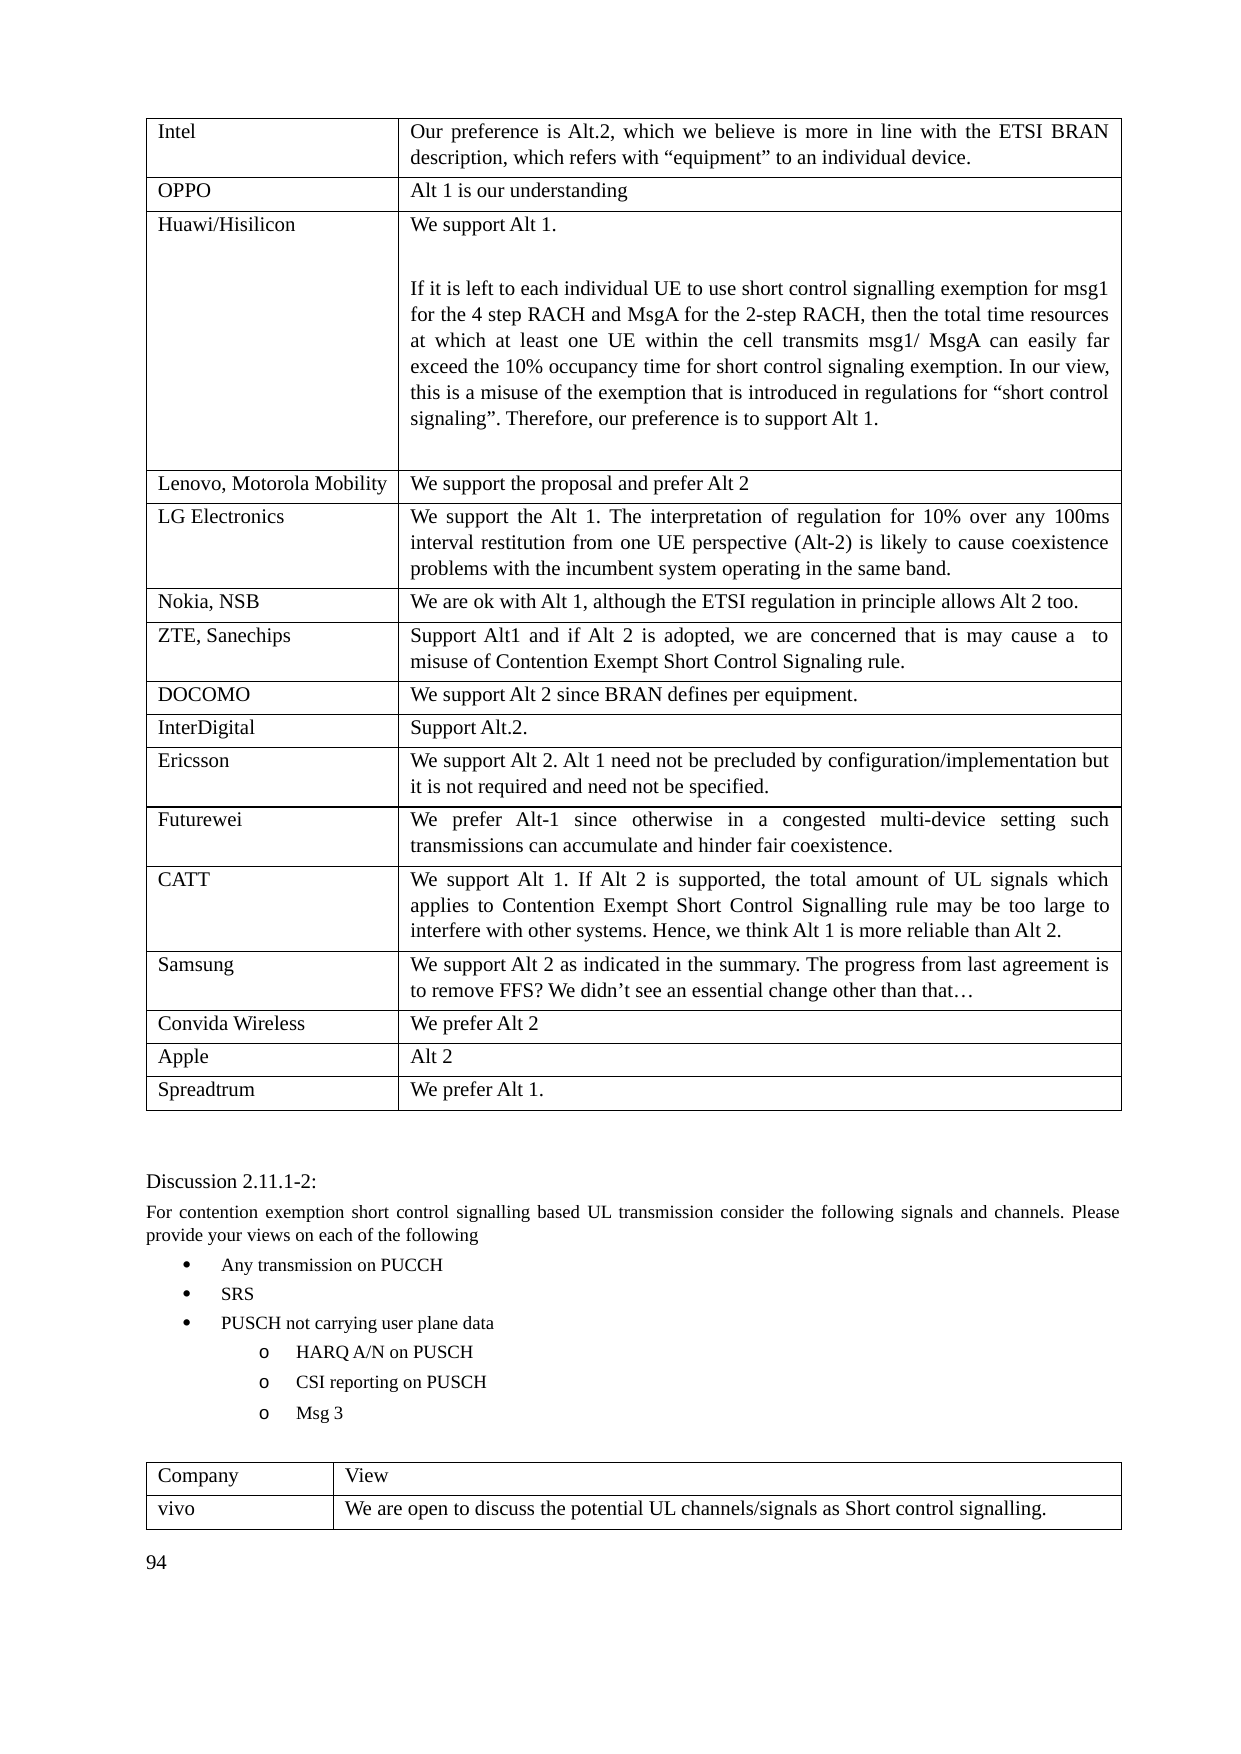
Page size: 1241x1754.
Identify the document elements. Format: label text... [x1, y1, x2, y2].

table_cell Ericsson [147, 748, 398, 806]
table_cell Our preference is Alt.2, which we believe is more in line with the ETSI BRAN description, which refers with “equipment” to an individual device. [399, 119, 1121, 177]
list Msg 3 [258, 1402, 1122, 1425]
table_cell We are open to discuss the potential UL channels/signals as Short control signalling. [334, 1496, 1121, 1528]
table_cell CATT [147, 867, 398, 951]
text Discussion 2.11.1-2: [146, 1169, 1122, 1193]
table_cell Samsung [147, 952, 398, 1010]
table_cell LG Electronics [147, 504, 398, 588]
list SRS [183, 1283, 1122, 1304]
table_cell Lenovo, Motorola Mobility [147, 471, 398, 503]
table_cell DOCOMO [147, 682, 398, 714]
table_cell OPPO [147, 178, 398, 211]
text For contention exemption short control signalling based UL transmission consider the following signals and channels. Please provide your views on each of the following [146, 1201, 1122, 1246]
table_cell We prefer Alt 2 [399, 1011, 1121, 1043]
table_cell ZTE, Sanechips [147, 623, 398, 681]
table_header Company [147, 1463, 333, 1495]
table_cell We are ok with Alt 1, although the ETSI regulation in principle allows Alt 2 too. [399, 589, 1121, 622]
table_cell Support Alt.2. [399, 715, 1121, 747]
table_cell We support Alt 1. If Alt 2 is supported, the total amount of UL signals which applies to Contention Exempt Short Control Signalling rule may be too large to interfere with other systems. Hence, we think Alt 1 is more reliable than Alt 2. [399, 867, 1121, 951]
table_cell We support Alt 1. If it is left to each individual UE to use short control signalling exemption for msg1 for the 4 step RACH and MsgA for the 2-step RACH, then the total time resources at which at least one UE within the cell transmits msg1/ MsgA can easily far exceed the 10% occupancy time for short control signaling exemption. In our view, this is a misuse of the exemption that is introduced in regulations for “short control signaling”. Therefore, our preference is to support Alt 1. [399, 212, 1121, 470]
list HARQ A/N on PUSCH [258, 1341, 1122, 1364]
table_cell InterDigital [147, 715, 398, 747]
table_cell Alt 2 [399, 1044, 1121, 1076]
table_cell We prefer Alt-1 since otherwise in a congested multi-device setting such transmissions can accumulate and hinder fair coexistence. [399, 808, 1121, 866]
list Any transmission on PUCCH [183, 1253, 1122, 1275]
table_cell vivo [147, 1496, 333, 1528]
table_cell Support Alt1 and if Alt 2 is adopted, we are concerned that is may cause a to misuse of Contention Exempt Short Control Signaling rule. [399, 623, 1121, 681]
table_cell Convida Wireless [147, 1011, 398, 1043]
table_cell We support Alt 2 as indicated in the summary. The progress from last agreement is to remove FFS? We didn’t see an essential change other than that… [399, 952, 1121, 1010]
table_cell We support the proposal and prefer Alt 2 [399, 471, 1121, 503]
table_cell We support Alt 2. Alt 1 need not be precluded by configuration/implementation but it is not required and need not be specified. [399, 748, 1121, 806]
table_cell Spreadtrum [147, 1077, 398, 1109]
table_cell We support the Alt 1. The interpretation of regulation for 10% over any 100ms interval restitution from one UE perspective (Alt-2) is likely to cause coexistence problems with the incumbent system operating in the same band. [399, 504, 1121, 588]
table_cell Huawi/Hisilicon [147, 212, 398, 470]
list CSI reporting on PUSCH [258, 1371, 1122, 1394]
table_cell Futurewei [147, 808, 398, 866]
table_cell We prefer Alt 1. [399, 1077, 1121, 1109]
table_cell Intel [147, 119, 398, 177]
table_cell Apple [147, 1044, 398, 1076]
table_cell We support Alt 2 since BRAN defines per equipment. [399, 682, 1121, 714]
table_cell Alt 1 is our understanding [399, 178, 1121, 211]
list PUSCH not carrying user plane data [183, 1312, 1122, 1333]
table_cell Nokia, NSB [147, 589, 398, 622]
table_header View [334, 1463, 1121, 1495]
